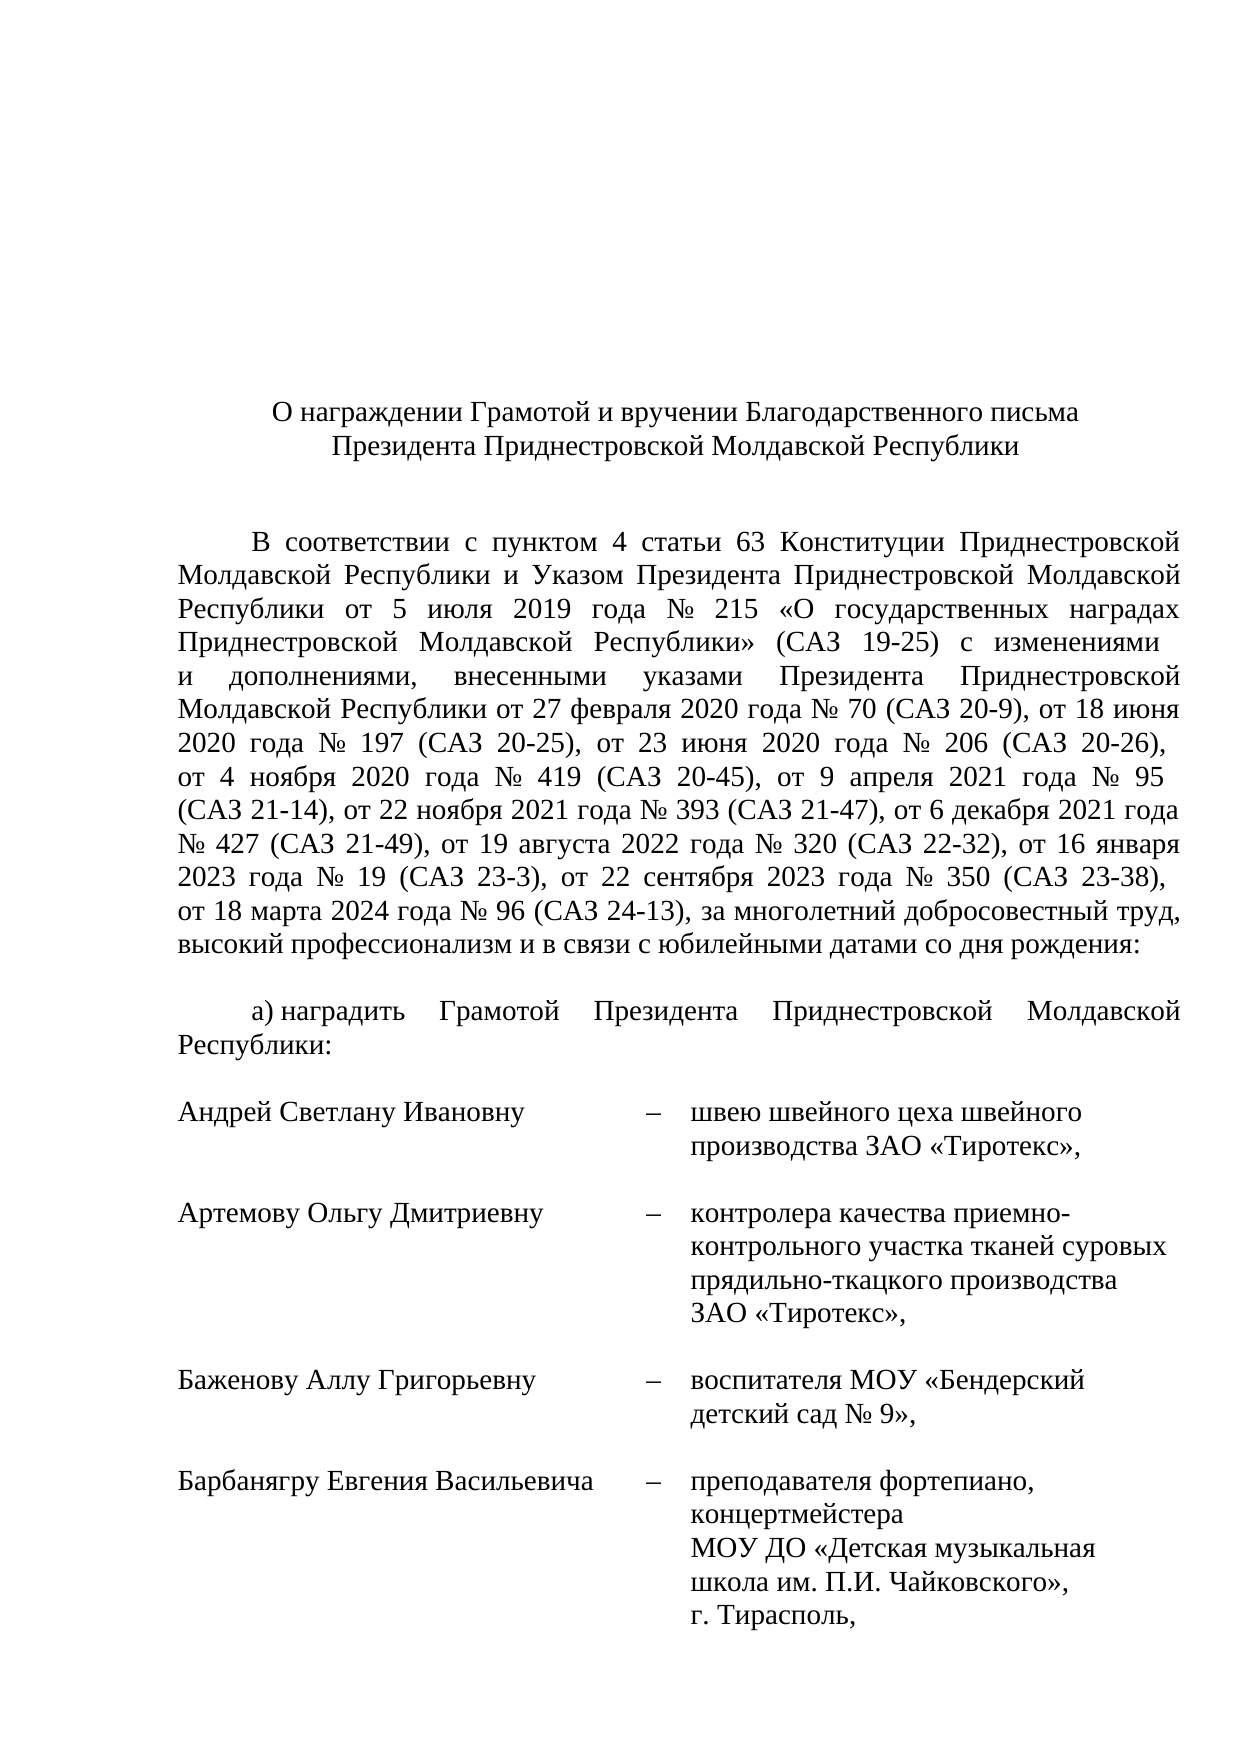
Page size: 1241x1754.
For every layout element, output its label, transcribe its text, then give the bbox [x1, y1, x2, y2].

text В соответствии с пунктом 4 статьи 63 Конституции Приднестровской Молдавской Республики и Указом Президента Приднестровской Молдавской Республики от 5 июля 2019 года № 215 «О государственных наградах Приднестровской Молдавской Республики» (САЗ 19-25) с изменениями и дополнениями, внесенными указами Президента Приднестровской Молдавской Республики от 27 февраля 2020 года № 70 (САЗ 20-9), от 18 июня 2020 года № 197 (САЗ 20-25), от 23 июня 2020 года № 206 (САЗ 20-26), от 4 ноября 2020 года № 419 (САЗ 20-45), от 9 апреля 2021 года № 95 (САЗ 21-14), от 22 ноября 2021 года № 393 (САЗ 21-47), от 6 декабря 2021 года № 427 (САЗ 21-49), от 19 августа 2022 года № 320 (САЗ 22-32), от 16 января 2023 года № 19 (САЗ 23-3), от 22 сентября 2023 года № 350 (САЗ 23-38), от 18 марта 2024 года № 96 (САЗ 24-13), за многолетний добросовестный труд, высокий профессионализм и в связи с юбилейными датами со дня рождения: [177, 524, 1181, 960]
table_cell воспитателя МОУ «Бендерский детский сад № 9», [679, 1363, 1192, 1463]
table_header – [635, 1094, 679, 1195]
table_cell – [635, 1195, 679, 1362]
table_cell контролера качества приемно-контрольного участка тканей суровых прядильно-ткацкого производства ЗАО «Тиротекс», [679, 1195, 1192, 1362]
table_cell преподавателя фортепиано, концертмейстера МОУ ДО «Детская музыкальная школа им. П.И. Чайковского», г. Тирасполь, [679, 1463, 1192, 1636]
text О награждении Грамотой и вручении Благодарственного письма Президента Приднестровской Молдавской Республики [177, 394, 1181, 490]
table_cell Барбанягру Евгения Васильевича [166, 1463, 635, 1636]
list наградить Грамотой Президента Приднестровской Молдавской Республики: [177, 993, 1181, 1061]
table_header Андрей Светлану Ивановну [166, 1094, 635, 1195]
table_cell – [635, 1463, 679, 1636]
table_cell Баженову Аллу Григорьевну [166, 1363, 635, 1463]
table_header швею швейного цеха швейного производства ЗАО «Тиротекс», [679, 1094, 1192, 1195]
table_cell – [635, 1363, 679, 1463]
table_cell Артемову Ольгу Дмитриевну [166, 1195, 635, 1362]
